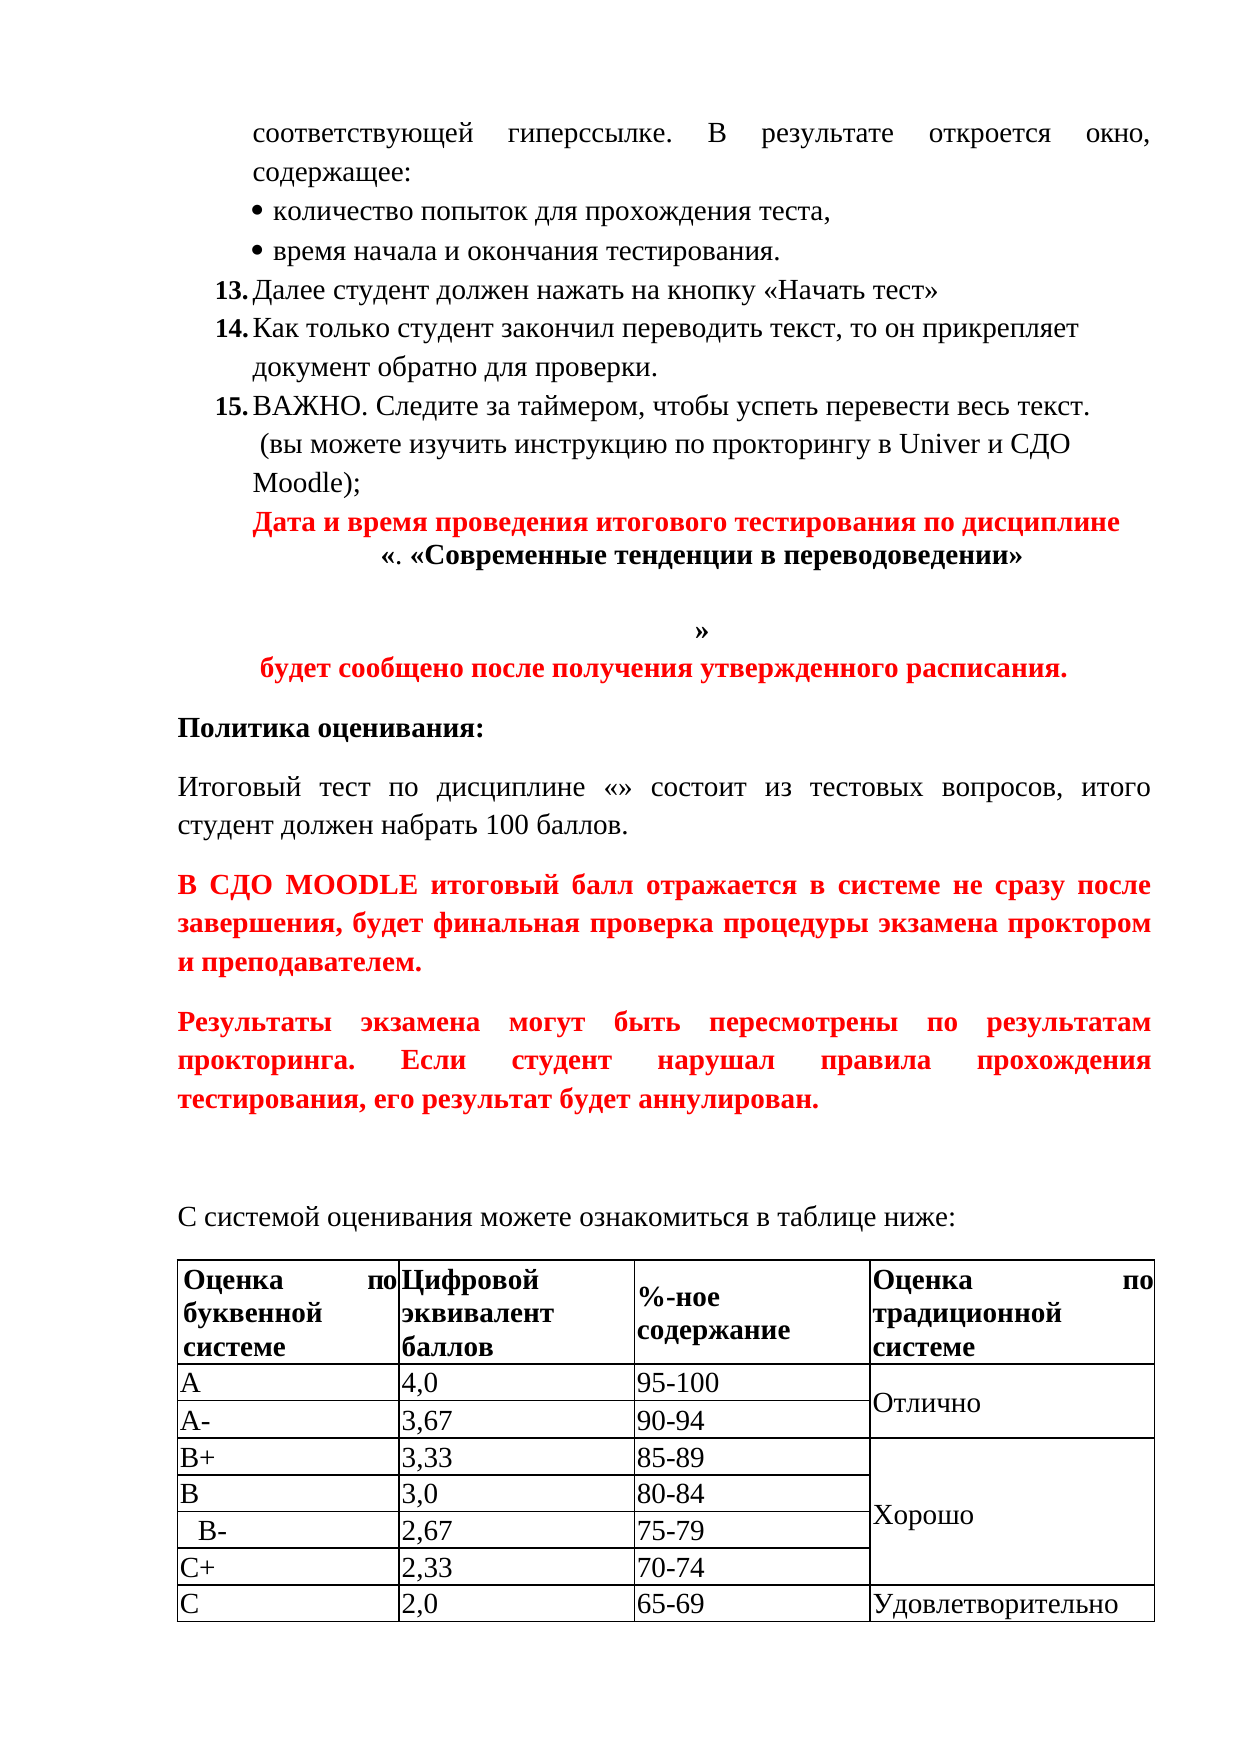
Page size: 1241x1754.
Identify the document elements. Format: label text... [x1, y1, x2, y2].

text «. «Современные тенденции в переводоведении» [164, 537, 1165, 571]
table_cell 3,67 [400, 1401, 634, 1437]
table_cell A- [178, 1401, 398, 1437]
table_cell 3,33 [400, 1439, 634, 1474]
text С системой оценивания можете ознакомиться в таблице ниже: [177, 1199, 1165, 1232]
subtitle Дата и время проведения итогового тестирования по дисциплине [252, 504, 1165, 537]
text (вы можете изучить инструкцию по прокторингу в Univer и СДО [259, 426, 1165, 460]
table_cell 75-79 [635, 1512, 869, 1547]
subtitle В СДО MOODLE итоговый балл отражается в системе не сразу после завершения, будет финальная проверка процедуры экзамена проктором и преподавателем. [177, 867, 1152, 978]
list количество попыток для прохождения теста, [252, 192, 1165, 228]
text Результаты экзамена могут быть пересмотрены по результатам прокторинга. Если студент нарушал правила прохождения тестирования, его результат будет аннулирован. [177, 1004, 1152, 1114]
table_header Цифровой эквивалент баллов [400, 1261, 634, 1363]
table_cell C [178, 1586, 398, 1621]
text Политика оценивания: [177, 710, 1165, 743]
table_header %-ное содержание [635, 1261, 869, 1363]
table_cell A [178, 1365, 398, 1400]
table_cell 85-89 [635, 1439, 869, 1474]
table_cell 2,33 [400, 1549, 634, 1584]
table_cell Удовлетворительно [871, 1586, 1154, 1621]
text » [164, 612, 1165, 645]
table_cell 3,0 [400, 1476, 634, 1511]
list ВАЖНО. Следите за таймером, чтобы успеть перевести весь текст. [214, 388, 1165, 421]
table_cell C+ [178, 1549, 398, 1584]
table_cell Отлично [871, 1365, 1154, 1437]
table_cell B [178, 1476, 398, 1511]
text Итоговый тест по дисциплине «» состоит из тестовых вопросов, итого студент должен набрать 100 баллов. [177, 769, 1152, 841]
table_cell 65-69 [635, 1586, 869, 1621]
list Далее студент должен нажать на кнопку «Начать тест» [214, 272, 1165, 306]
text соответствующей гиперссылке. В результате откроется окно, содержащее: [252, 115, 1152, 187]
table_header Оценка по буквенной системе [178, 1261, 398, 1363]
table_header Оценка по традиционной системе [871, 1261, 1154, 1363]
table_cell 70-74 [635, 1549, 869, 1584]
table_cell B- [178, 1512, 398, 1547]
table_cell 90-94 [635, 1401, 869, 1437]
list Как только студент закончил переводить текст, то он прикрепляет документ обратно для проверки. [215, 311, 1152, 383]
text будет сообщено после получения утвержденного расписания. [252, 651, 1165, 684]
table_cell B+ [178, 1439, 398, 1474]
table_cell 95-100 [635, 1365, 869, 1400]
table_cell 2,67 [400, 1512, 634, 1547]
text Moodle); [252, 465, 1165, 498]
table_cell 4,0 [400, 1365, 634, 1400]
table_cell 2,0 [400, 1586, 634, 1621]
list время начала и окончания тестирования. [252, 233, 1165, 267]
table_cell 80-84 [635, 1476, 869, 1511]
table_cell Хорошо [871, 1439, 1154, 1584]
